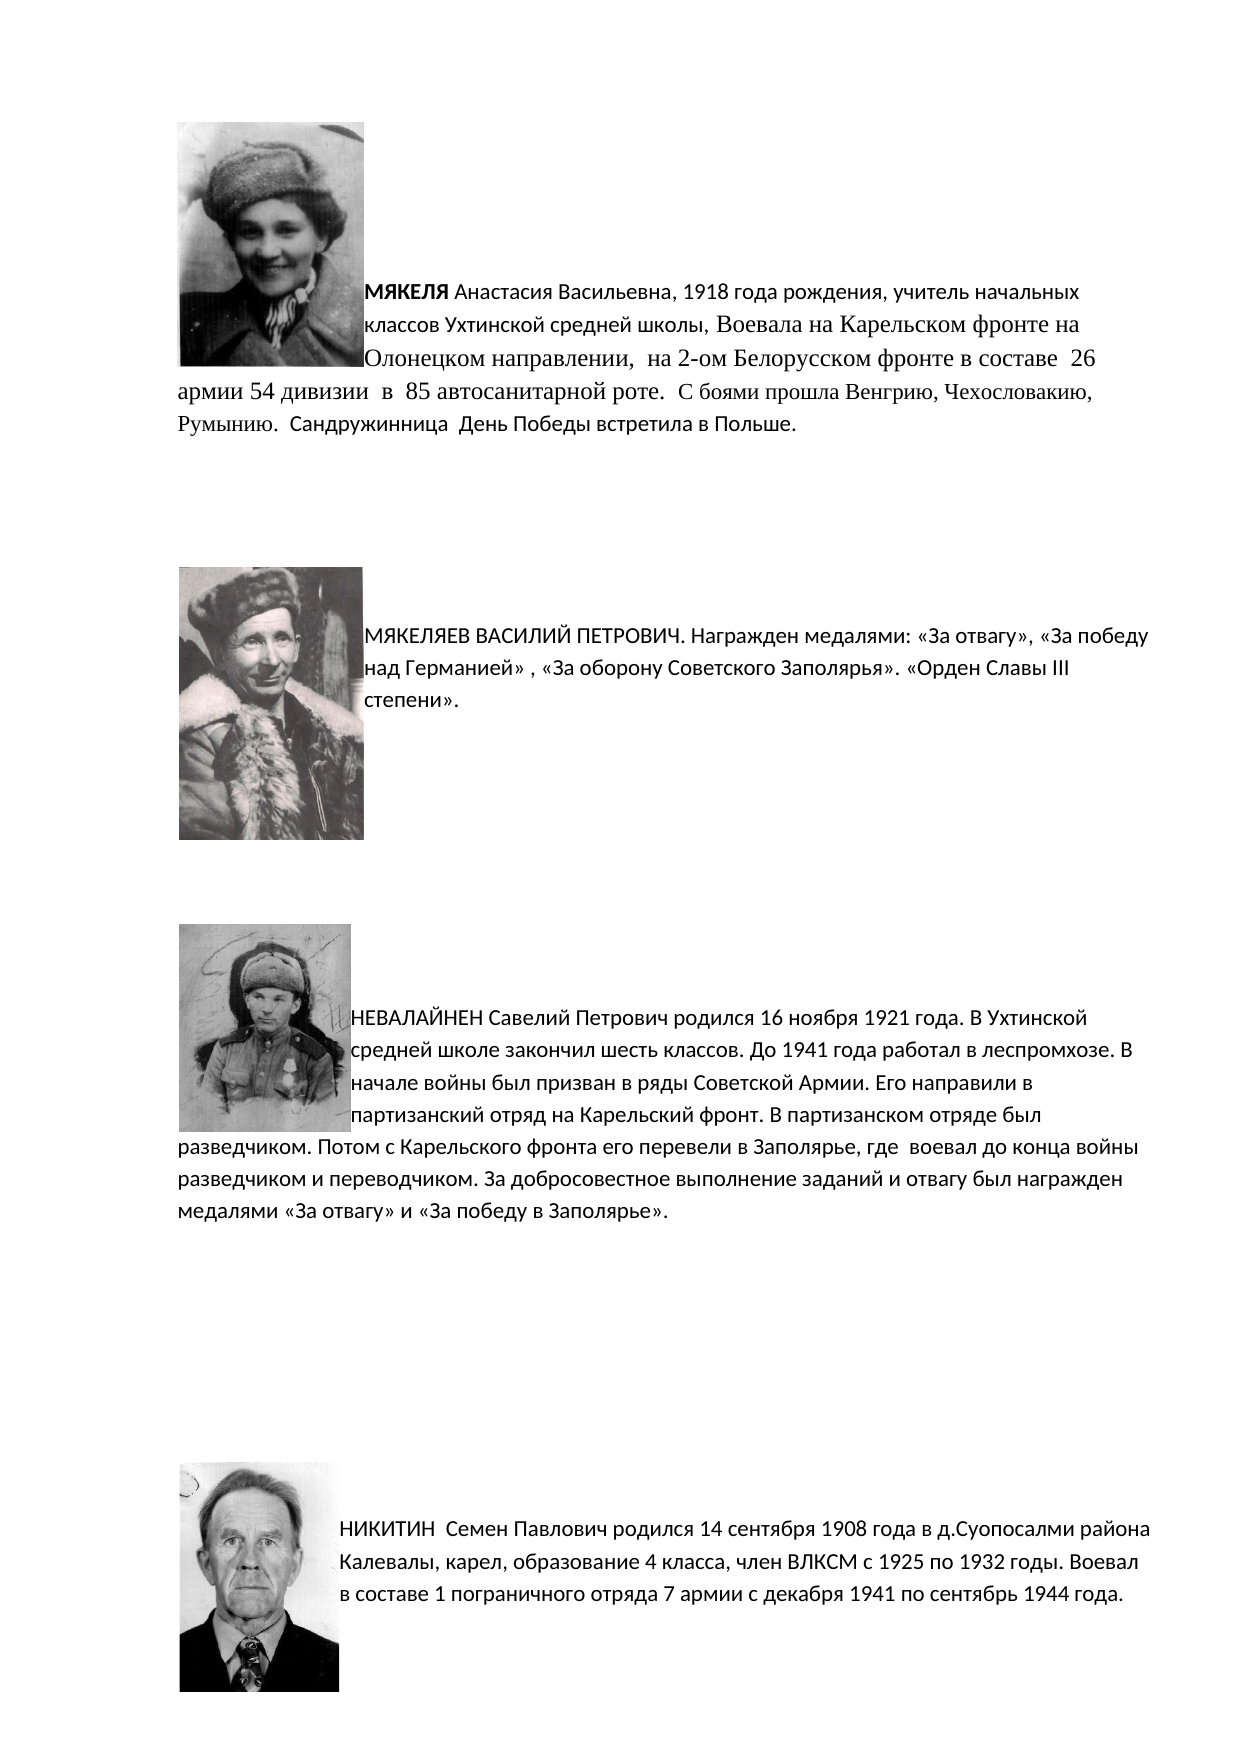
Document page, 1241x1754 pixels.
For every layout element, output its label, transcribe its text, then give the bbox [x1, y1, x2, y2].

text НЕВАЛАЙНЕН Савелий Петрович родился 16 ноября 1921 года. В Ухтинской средней школе закончил шесть классов. До 1941 года работал в леспромхозе. В начале войны был призван в ряды Советской Армии. Его направили в партизанский отряд на Карельский фронт. В партизанском отряде был разведчиком. Потом с Карельского фронта его перевели в Заполярье, где воевал до конца войны разведчиком и переводчиком. За добросовестное выполнение заданий и отвагу был награжден медалями «За отвагу» и «За победу в Заполярье». [177, 1003, 1152, 1224]
picture [179, 713, 364, 840]
picture [179, 924, 351, 1003]
picture [179, 1607, 340, 1692]
picture [179, 1462, 340, 1514]
text МЯКЕЛЯЕВ ВАСИЛИЙ ПЕТРОВИЧ. Награжден медалями: «За отвагу», «За победу над Германией» , «За оборону Советского Заполярья». «Орден Славы III степени». [177, 621, 1152, 713]
picture [179, 567, 364, 621]
picture [177, 122, 364, 277]
text МЯКЕЛЯ Анастасия Васильевна, 1918 года рождения, учитель начальных классов Ухтинской средней школы, Воевала на Карельском фронте на Олонецком направлении, на 2-ом Белорусском фронте в составе 26 армии 54 дивизии в 85 автосанитарной роте. С боями прошла Венгрию, Чехословакию, Румынию. Сандружинница День Победы встретила в Польше. [177, 277, 1152, 437]
